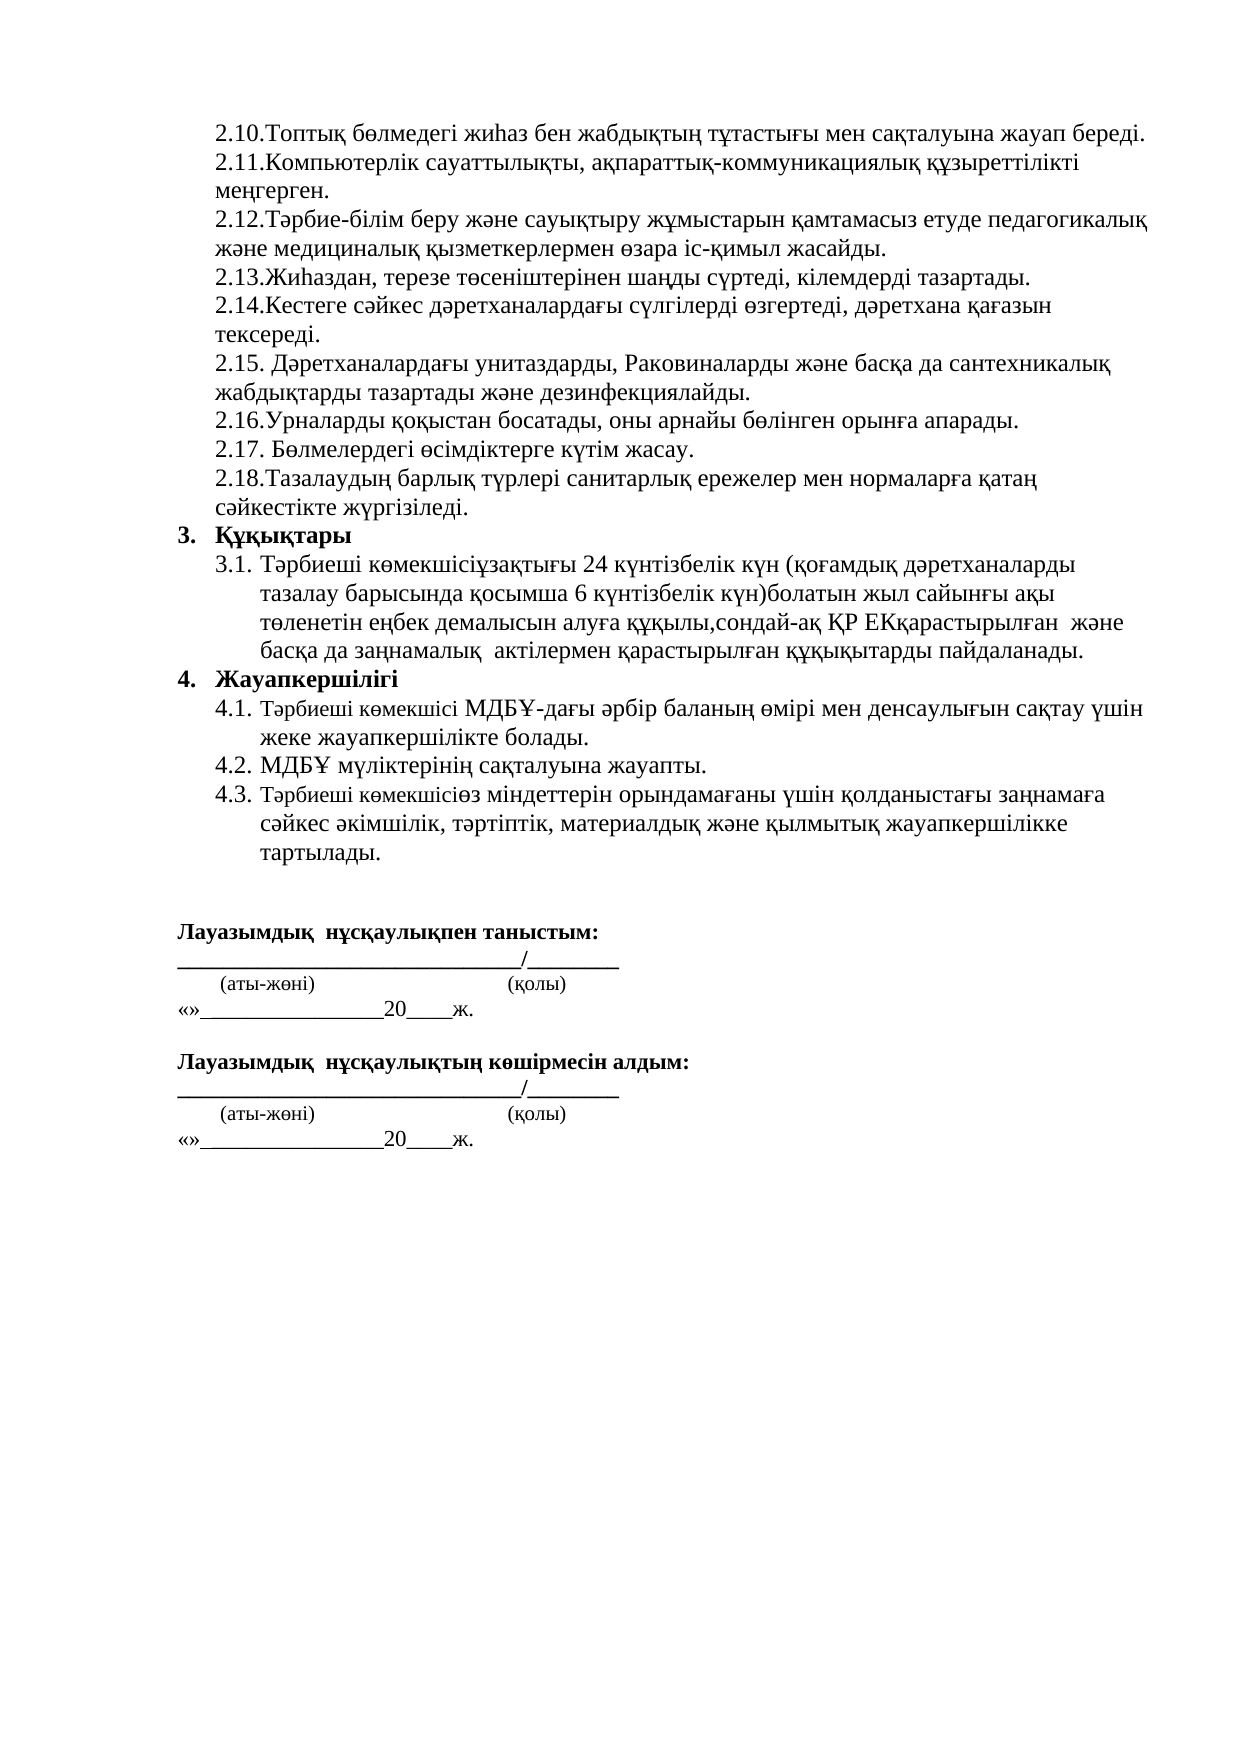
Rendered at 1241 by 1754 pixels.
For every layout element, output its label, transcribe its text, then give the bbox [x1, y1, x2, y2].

list Тәрбиеші көмекшісі МДБҰ-дағы әрбір баланың өмірі мен денсаулығын сақтау үшін жеке жауапкершілікте болады. [215, 693, 1152, 751]
text ______________________________/________ [177, 1074, 1152, 1101]
text 2.12.Тәрбие-білім беру және сауықтыру жұмыстарын қамтамасыз етуде педагогикалық және медициналық қызметкерлермен өзара іс-қимыл жасайды. [215, 204, 1152, 262]
text 2.14.Кестеге сәйкес дәретханалардағы сүлгілерді өзгертеді, дәретхана қағазын тексереді. [215, 291, 1152, 348]
list Құқықтары [177, 521, 1152, 549]
text 2.10.Топтық бөлмедегі жиһаз бен жабдықтың тұтастығы мен сақталуына жауап береді. [215, 118, 1152, 147]
list Жауапкершілігі [177, 664, 1152, 693]
list (аты-жөні) (қолы) [215, 1101, 1152, 1124]
text Лауазымдық нұсқаулықтың көшірмесін алдым: [177, 1048, 1152, 1074]
text 2.13.Жиһаздан, терезе төсеніштерінен шаңды сүртеді, кілемдерді тазартады. [215, 262, 1152, 291]
list (аты-жөні) (қолы) [215, 971, 1152, 995]
list МДБҰ мүліктерінің сақталуына жауапты. [215, 751, 1152, 779]
list Тәрбиеші көмекшісіөз міндеттерін орындамағаны үшін қолданыстағы заңнамаға сәйкес әкімшілік, тәртіптік, материалдық және қылмытық жауапкершілікке тартылады. [215, 779, 1152, 866]
text 2.17. Бөлмелердегі өсімдіктерге күтім жасау. [215, 434, 1152, 463]
text 2.11.Компьютерлік сауаттылықты, ақпараттық-коммуникациялық құзыреттілікті меңгерген. [215, 147, 1152, 204]
text «» _______________20____ж. [177, 1124, 1152, 1151]
list Тәрбиеші көмекшісіұзақтығы 24 күнтізбелік күн (қоғамдық дәретханаларды тазалау барысында қосымша 6 күнтізбелік күн)болатын жыл сайынғы ақы төленетін еңбек демалысын алуға құқылы,сондай-ақ ҚР ЕКқарастырылған және басқа да заңнамалық актілермен қарастырылған құқықытарды пайдаланады. [215, 549, 1152, 664]
text «» _______________20____ж. [177, 995, 1152, 1021]
text ______________________________/________ [177, 945, 1152, 971]
text Лауазымдық нұсқаулықпен таныстым: [177, 918, 1152, 945]
text 2.16.Урналарды қоқыстан босатады, оны арнайы бөлінген орынға апарады. [215, 406, 1152, 434]
text 2.15. Дәретханалардағы унитаздарды, Раковиналарды және басқа да сантехникалық жабдықтарды тазартады және дезинфекциялайды. [215, 348, 1152, 406]
text 2.18.Тазалаудың барлық түрлері санитарлық ережелер мен нормаларға қатаң сәйкестікте жүргізіледі. [215, 463, 1152, 521]
